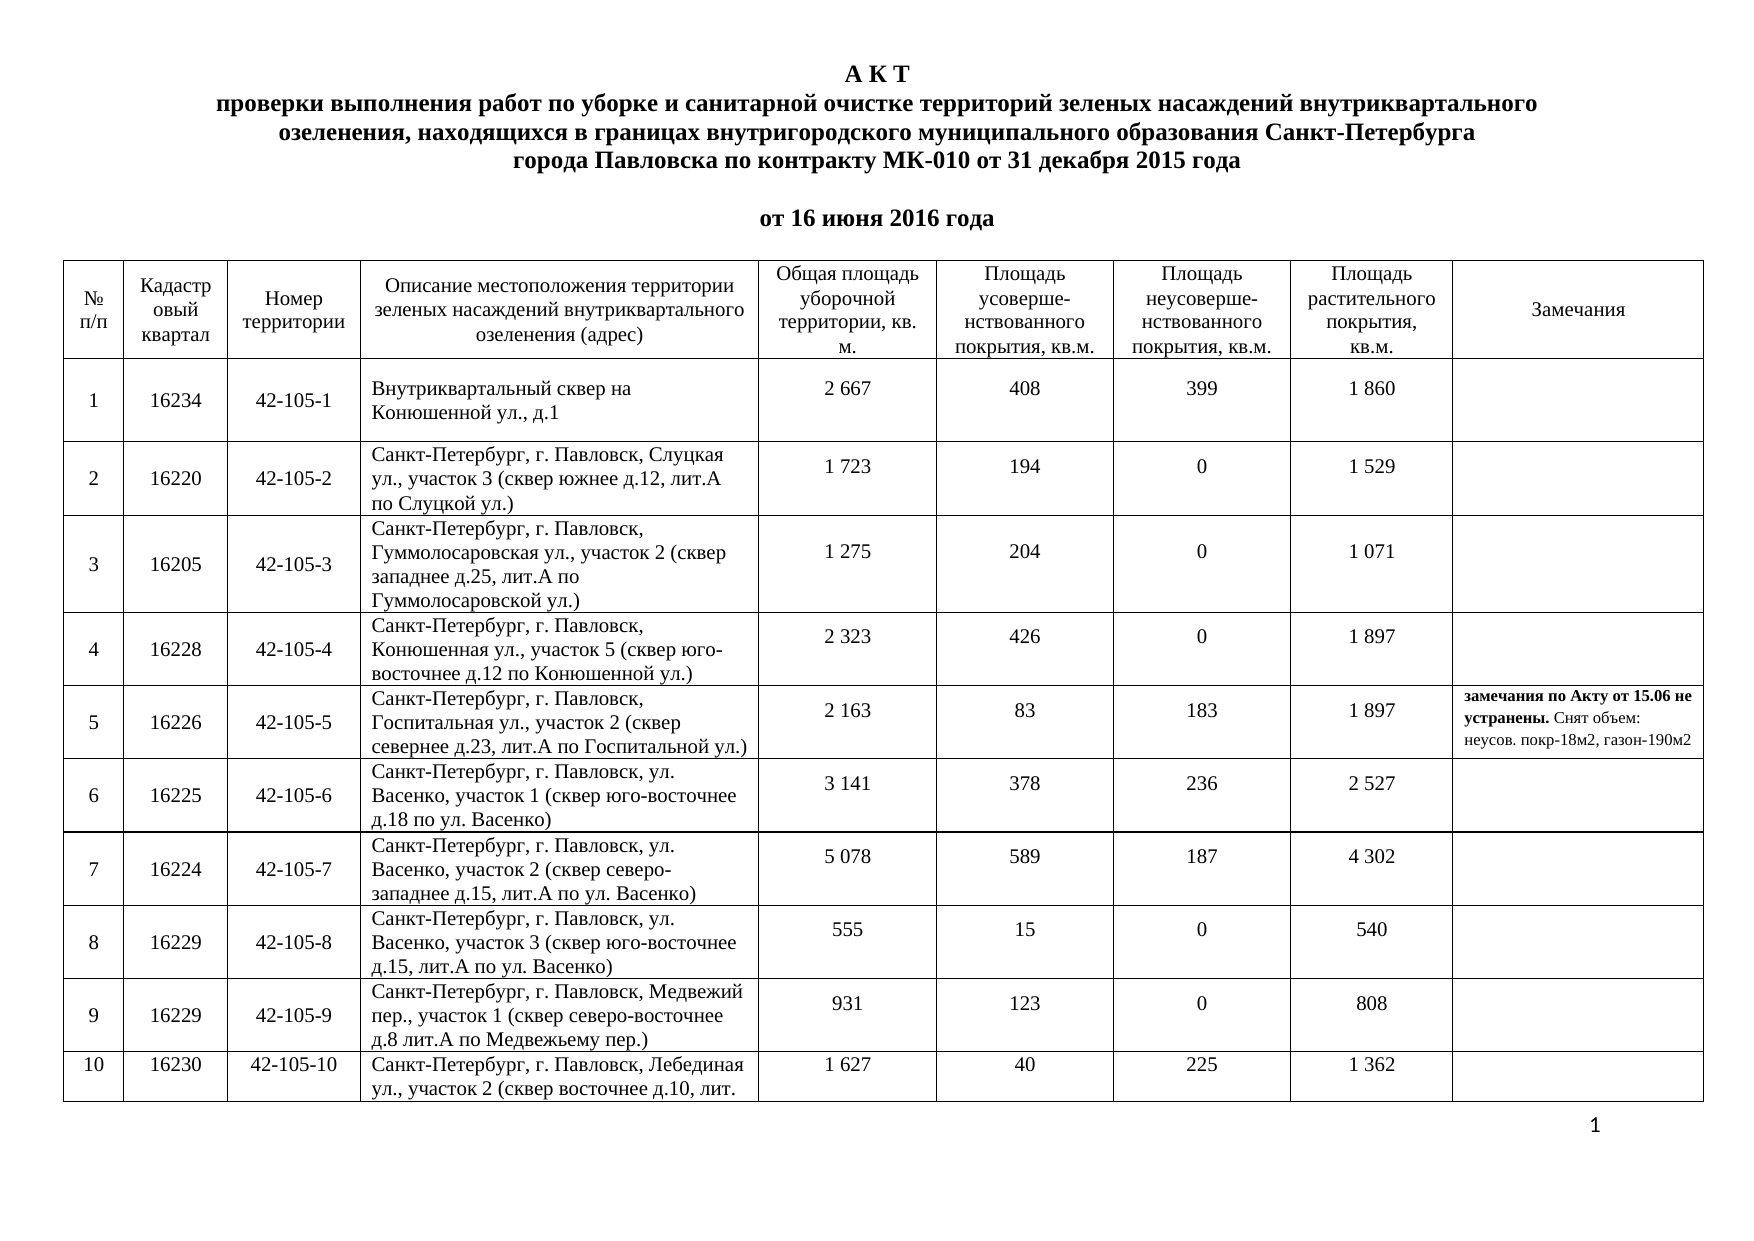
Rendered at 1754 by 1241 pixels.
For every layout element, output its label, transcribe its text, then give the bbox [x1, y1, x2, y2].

table_cell [1453, 1052, 1703, 1101]
table_header Общая площадь уборочной территории, кв. м. [759, 261, 936, 358]
table_cell 225 [1114, 1052, 1290, 1101]
table_cell 236 [1114, 759, 1290, 831]
table_cell 15 [937, 906, 1113, 978]
table_cell 2 667 [759, 359, 936, 441]
table_cell Санкт-Петербург, г. Павловск, Слуцкая ул., участок 3 (сквер южнее д.12, лит.А по Слуцкой ул.) [361, 442, 758, 514]
table_cell [1453, 442, 1703, 514]
table_cell Санкт-Петербург, г. Павловск, Госпитальная ул., участок 2 (сквер севернее д.23, лит.А по Госпитальной ул.) [361, 686, 758, 758]
table_cell 1 071 [1291, 516, 1452, 612]
table_cell 194 [937, 442, 1113, 514]
table_header Номер территории [228, 261, 360, 358]
table_cell 42-105-5 [228, 686, 360, 758]
text проверки выполнения работ по уборке и санитарной очистке территорий зеленых насаждений внутриквартального озеленения, находящихся в границах внутригородского муниципального образования Санкт-Петербурга [153, 88, 1600, 145]
table_cell [1453, 759, 1703, 831]
table_cell 42-105-7 [228, 833, 360, 905]
table_cell 42-105-1 [228, 359, 360, 441]
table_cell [361, 1052, 758, 1101]
table_cell 183 [1114, 686, 1290, 758]
table_cell 808 [1291, 979, 1452, 1051]
table_cell 16226 [124, 686, 227, 758]
table_cell 16228 [124, 613, 227, 685]
table_cell [1453, 613, 1703, 685]
table_cell 83 [937, 686, 1113, 758]
table_cell 42-105-10 [228, 1052, 360, 1101]
table_cell 931 [759, 979, 936, 1051]
table_cell 5 078 [759, 833, 936, 905]
table_cell Внутриквартальный сквер на Конюшенной ул., д.1 [361, 359, 758, 441]
table_cell 42-105-6 [228, 759, 360, 831]
text города Павловска по контракту МК-010 от 31 декабря 2015 года [153, 145, 1600, 174]
table_cell 1 362 [1291, 1052, 1452, 1101]
table_cell 204 [937, 516, 1113, 612]
table_cell 0 [1114, 906, 1290, 978]
table_cell [1453, 833, 1703, 905]
table_cell 16230 [124, 1052, 227, 1101]
table_cell 1 529 [1291, 442, 1452, 514]
table_cell 8 [64, 906, 123, 978]
table_cell 4 [64, 613, 123, 685]
table_cell 2 527 [1291, 759, 1452, 831]
table_cell 1 860 [1291, 359, 1452, 441]
table_cell замечания по Акту от 15.06 не устранены. Снят объем: неусов. покр-18м2, газон-190м2 [1453, 686, 1703, 758]
table_cell 589 [937, 833, 1113, 905]
table_cell 399 [1114, 359, 1290, 441]
table_cell 3 [64, 516, 123, 612]
table_cell 408 [937, 359, 1113, 441]
table_cell 2 323 [759, 613, 936, 685]
table_header Кадастровый квартал [124, 261, 227, 358]
table_cell 42-105-4 [228, 613, 360, 685]
table_cell 123 [937, 979, 1113, 1051]
table_cell 1 897 [1291, 613, 1452, 685]
table_cell 16205 [124, 516, 227, 612]
table_cell 1 [64, 359, 123, 441]
table_cell 16220 [124, 442, 227, 514]
table_cell 9 [64, 979, 123, 1051]
table_cell 7 [64, 833, 123, 905]
table_cell 5 [64, 686, 123, 758]
table_cell 2 [64, 442, 123, 514]
table_header Площадь усоверше- нствованного покрытия, кв.м. [937, 261, 1113, 358]
text от 16 июня 2016 года [153, 203, 1600, 232]
table_cell 42-105-3 [228, 516, 360, 612]
table_cell 0 [1114, 979, 1290, 1051]
table_cell 4 302 [1291, 833, 1452, 905]
table_cell 0 [1114, 516, 1290, 612]
table_cell [1453, 516, 1703, 612]
table_cell 40 [937, 1052, 1113, 1101]
table_cell 10 [64, 1052, 123, 1101]
table_cell 3 141 [759, 759, 936, 831]
table_cell 1 275 [759, 516, 936, 612]
table_cell Санкт-Петербург, г. Павловск, ул. Васенко, участок 3 (сквер юго-восточнее д.15, лит.А по ул. Васенко) [361, 906, 758, 978]
table_cell 6 [64, 759, 123, 831]
table_cell Санкт-Петербург, г. Павловск, Гуммолосаровская ул., участок 2 (сквер западнее д.25, лит.А по Гуммолосаровской ул.) [361, 516, 758, 612]
table_cell Санкт-Петербург, г. Павловск, ул. Васенко, участок 2 (сквер северо-западнее д.15, лит.А по ул. Васенко) [361, 833, 758, 905]
table_cell [1453, 359, 1703, 441]
table_cell Санкт-Петербург, г. Павловск, Медвежий пер., участок 1 (сквер северо-восточнее д.8 лит.А по Медвежьему пер.) [361, 979, 758, 1051]
table_cell 16225 [124, 759, 227, 831]
table_header Площадь неусоверше- нствованного покрытия, кв.м. [1114, 261, 1290, 358]
table_cell 16229 [124, 906, 227, 978]
table_cell 0 [1114, 442, 1290, 514]
table_cell 378 [937, 759, 1113, 831]
table_cell 42-105-8 [228, 906, 360, 978]
table_cell 1 897 [1291, 686, 1452, 758]
table_cell 2 163 [759, 686, 936, 758]
table_cell Санкт-Петербург, г. Павловск, ул. Васенко, участок 1 (сквер юго-восточнее д.18 по ул. Васенко) [361, 759, 758, 831]
table_cell 16229 [124, 979, 227, 1051]
table_cell 426 [937, 613, 1113, 685]
table_cell 540 [1291, 906, 1452, 978]
table_cell 0 [1114, 613, 1290, 685]
table_cell 1 723 [759, 442, 936, 514]
table_cell [1453, 979, 1703, 1051]
table_header Площадь растительного покрытия, кв.м. [1291, 261, 1452, 358]
text А К Т [153, 59, 1600, 88]
table_cell Санкт-Петербург, г. Павловск, Конюшенная ул., участок 5 (сквер юго-восточнее д.12 по Конюшенной ул.) [361, 613, 758, 685]
table_cell 16234 [124, 359, 227, 441]
table_cell 16224 [124, 833, 227, 905]
table_header Замечания [1453, 261, 1703, 358]
table_header Описание местоположения территории зеленых насаждений внутриквартального озеленения (адрес) [361, 261, 758, 358]
table_cell [1453, 906, 1703, 978]
table_header № п/п [64, 261, 123, 358]
table_cell 555 [759, 906, 936, 978]
table_cell 1 627 [759, 1052, 936, 1101]
table_cell 42-105-9 [228, 979, 360, 1051]
table_cell 187 [1114, 833, 1290, 905]
table_cell 42-105-2 [228, 442, 360, 514]
